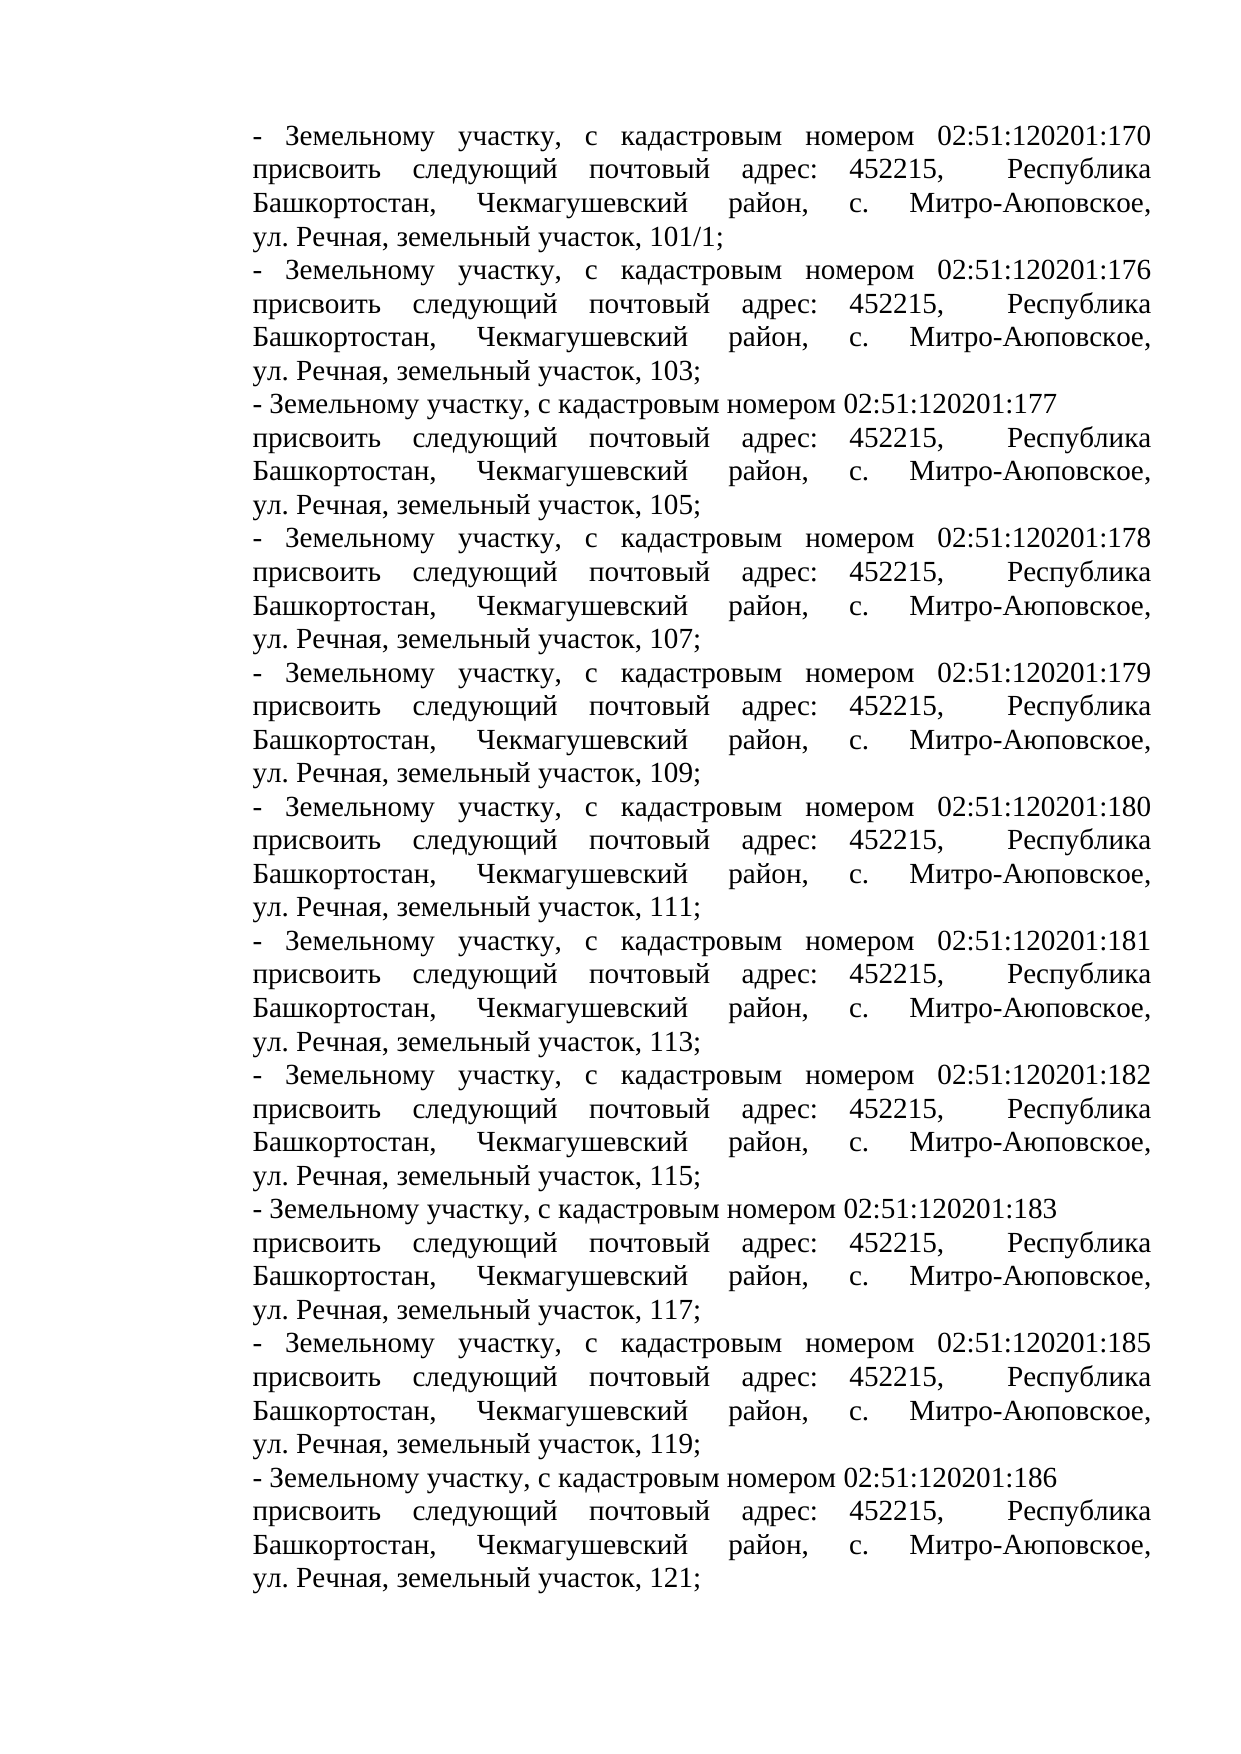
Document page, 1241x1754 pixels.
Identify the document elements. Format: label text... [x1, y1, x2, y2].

text присвоить следующий почтовый адрес: 452215, Республика Башкортостан, Чекмагушевский район, с. Митро-Аюповское, ул. Речная, земельный участок, 117; [252, 1225, 1152, 1326]
text присвоить следующий почтовый адрес: 452215, Республика Башкортостан, Чекмагушевский район, с. Митро-Аюповское, ул. Речная, земельный участок, 105; [252, 420, 1152, 521]
text - Земельному участку, с кадастровым номером 02:51:120201:182 присвоить следующий почтовый адрес: 452215, Республика Башкортостан, Чекмагушевский район, с. Митро-Аюповское, ул. Речная, земельный участок, 115; [252, 1057, 1152, 1191]
text - Земельному участку, с кадастровым номером 02:51:120201:177 [252, 386, 1152, 420]
text - Земельному участку, с кадастровым номером 02:51:120201:179 присвоить следующий почтовый адрес: 452215, Республика Башкортостан, Чекмагушевский район, с. Митро-Аюповское, ул. Речная, земельный участок, 109; [252, 655, 1152, 789]
text - Земельному участку, с кадастровым номером 02:51:120201:181 присвоить следующий почтовый адрес: 452215, Республика Башкортостан, Чекмагушевский район, с. Митро-Аюповское, ул. Речная, земельный участок, 113; [252, 923, 1152, 1057]
text - Земельному участку, с кадастровым номером 02:51:120201:186 [252, 1460, 1152, 1493]
text - Земельному участку, с кадастровым номером 02:51:120201:178 присвоить следующий почтовый адрес: 452215, Республика Башкортостан, Чекмагушевский район, с. Митро-Аюповское, ул. Речная, земельный участок, 107; [252, 521, 1152, 655]
text - Земельному участку, с кадастровым номером 02:51:120201:176 присвоить следующий почтовый адрес: 452215, Республика Башкортостан, Чекмагушевский район, с. Митро-Аюповское, ул. Речная, земельный участок, 103; [252, 252, 1152, 386]
text - Земельному участку, с кадастровым номером 02:51:120201:180 присвоить следующий почтовый адрес: 452215, Республика Башкортостан, Чекмагушевский район, с. Митро-Аюповское, ул. Речная, земельный участок, 111; [252, 789, 1152, 923]
text - Земельному участку, с кадастровым номером 02:51:120201:183 [252, 1191, 1152, 1225]
text - Земельному участку, с кадастровым номером 02:51:120201:170 присвоить следующий почтовый адрес: 452215, Республика Башкортостан, Чекмагушевский район, с. Митро-Аюповское, ул. Речная, земельный участок, 101/1; [252, 118, 1152, 252]
text присвоить следующий почтовый адрес: 452215, Республика Башкортостан, Чекмагушевский район, с. Митро-Аюповское, ул. Речная, земельный участок, 121; [252, 1493, 1152, 1594]
text - Земельному участку, с кадастровым номером 02:51:120201:185 присвоить следующий почтовый адрес: 452215, Республика Башкортостан, Чекмагушевский район, с. Митро-Аюповское, ул. Речная, земельный участок, 119; [252, 1326, 1152, 1460]
